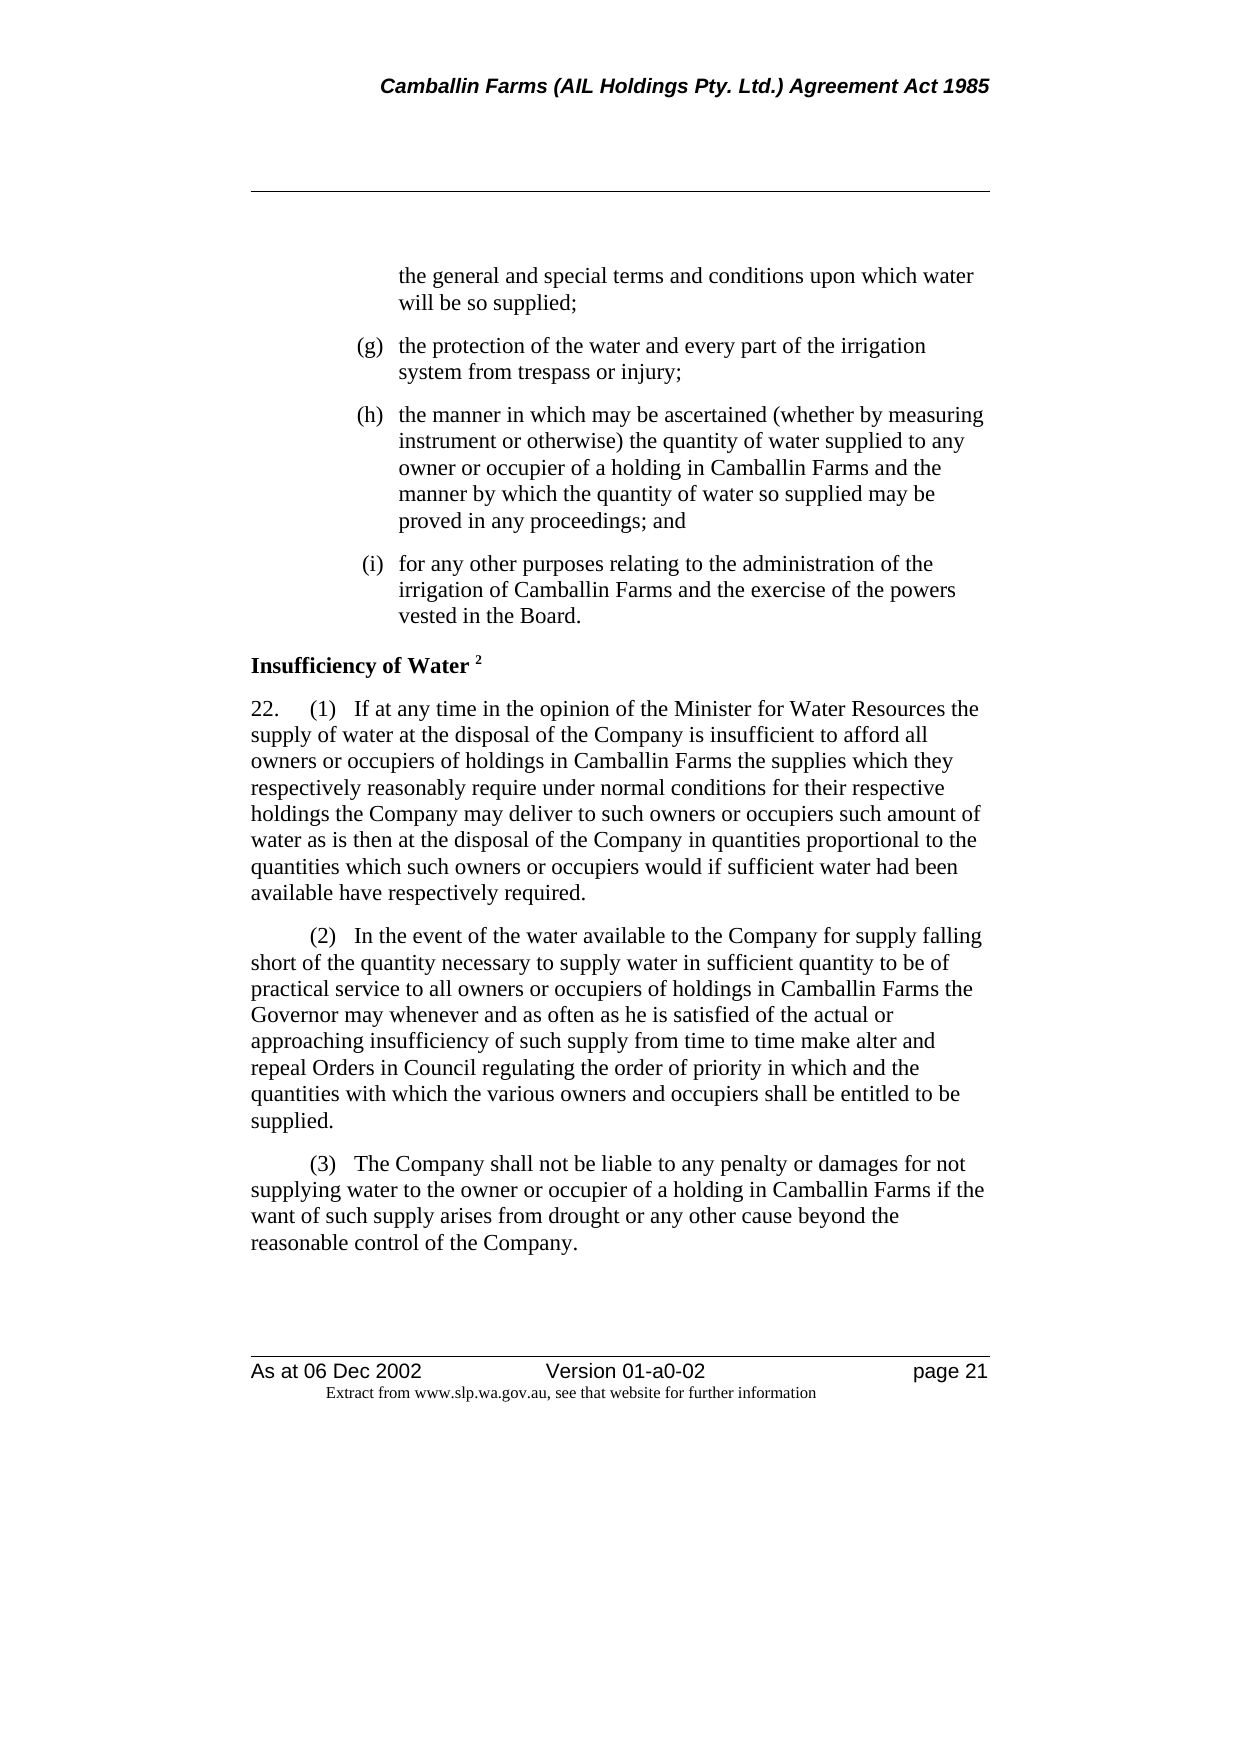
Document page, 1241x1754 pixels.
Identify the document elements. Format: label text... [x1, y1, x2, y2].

text (3) The Company shall not be liable to any penalty or damages for not supplying water to the owner or occupier of a holding in Camballin Farms if the want of such supply arises from drought or any other cause beyond the reasonable control of the Company. [251, 1150, 990, 1255]
text Insufficiency of Water 2 [251, 652, 990, 678]
text 22. (1) If at any time in the opinion of the Minister for Water Resources the supply of water at the disposal of the Company is insufficient to afford all owners or occupiers of holdings in Camballin Farms the supplies which they respectively reasonably require under normal conditions for their respective holdings the Company may deliver to such owners or occupiers such amount of water as is then at the disposal of the Company in quantities proportional to the quantities which such owners or occupiers would if sufficient water had been available have respectively required. [251, 695, 990, 906]
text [251, 262, 990, 315]
text (i) for any other purposes relating to the administration of the irrigation of Camballin Farms and the exercise of the powers vested in the Board. [251, 550, 990, 629]
text (g) the protection of the water and every part of the irrigation system from trespass or injury; [251, 332, 990, 384]
text (h) the manner in which may be ascertained (whether by measuring instrument or otherwise) the quantity of water supplied to any owner or occupier of a holding in Camballin Farms and the manner by which the quantity of water so supplied may be proved in any proceedings; and [251, 401, 990, 533]
text (2) In the event of the water available to the Company for supply falling short of the quantity necessary to supply water in sufficient quantity to be of practical service to all owners or occupiers of holdings in Camballin Farms the Governor may whenever and as often as he is satisfied of the actual or approaching insufficiency of such supply from time to time make alter and repeal Orders in Council regulating the order of priority in which and the quantities with which the various owners and occupiers shall be entitled to be supplied. [251, 922, 990, 1133]
